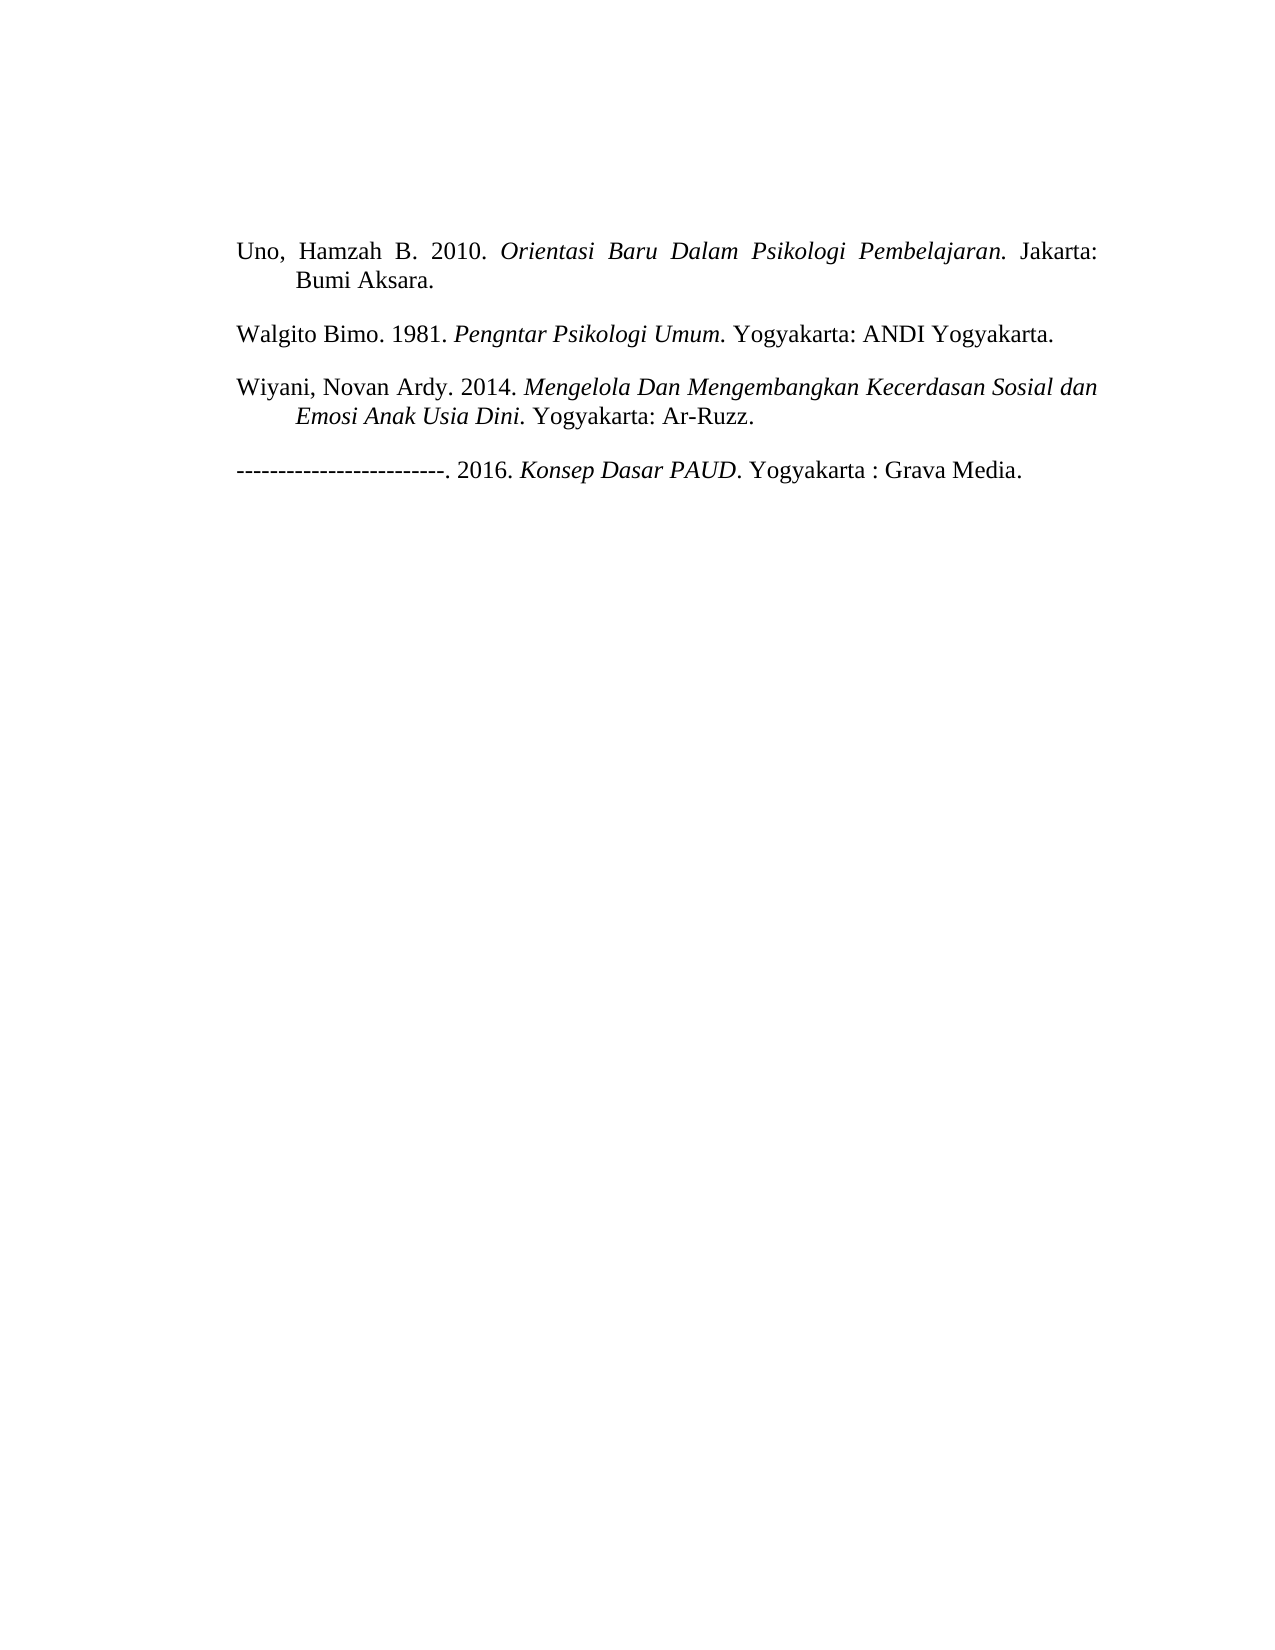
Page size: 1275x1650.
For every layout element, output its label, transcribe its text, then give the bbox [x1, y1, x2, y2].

text Walgito Bimo. 1981. Pengntar Psikologi Umum. Yogyakarta: ANDI Yogyakarta. [236, 319, 1098, 347]
text -------------------------. 2016. Konsep Dasar PAUD. Yogyakarta : Grava Media. [236, 455, 1098, 484]
text Wiyani, Novan Ardy. 2014. Mengelola Dan Mengembangkan Kecerdasan Sosial dan Emosi Anak Usia Dini. Yogyakarta: Ar-Ruzz. [236, 372, 1098, 430]
text Uno, Hamzah B. 2010. Orientasi Baru Dalam Psikologi Pembelajaran. Jakarta: Bumi Aksara. [236, 236, 1098, 294]
